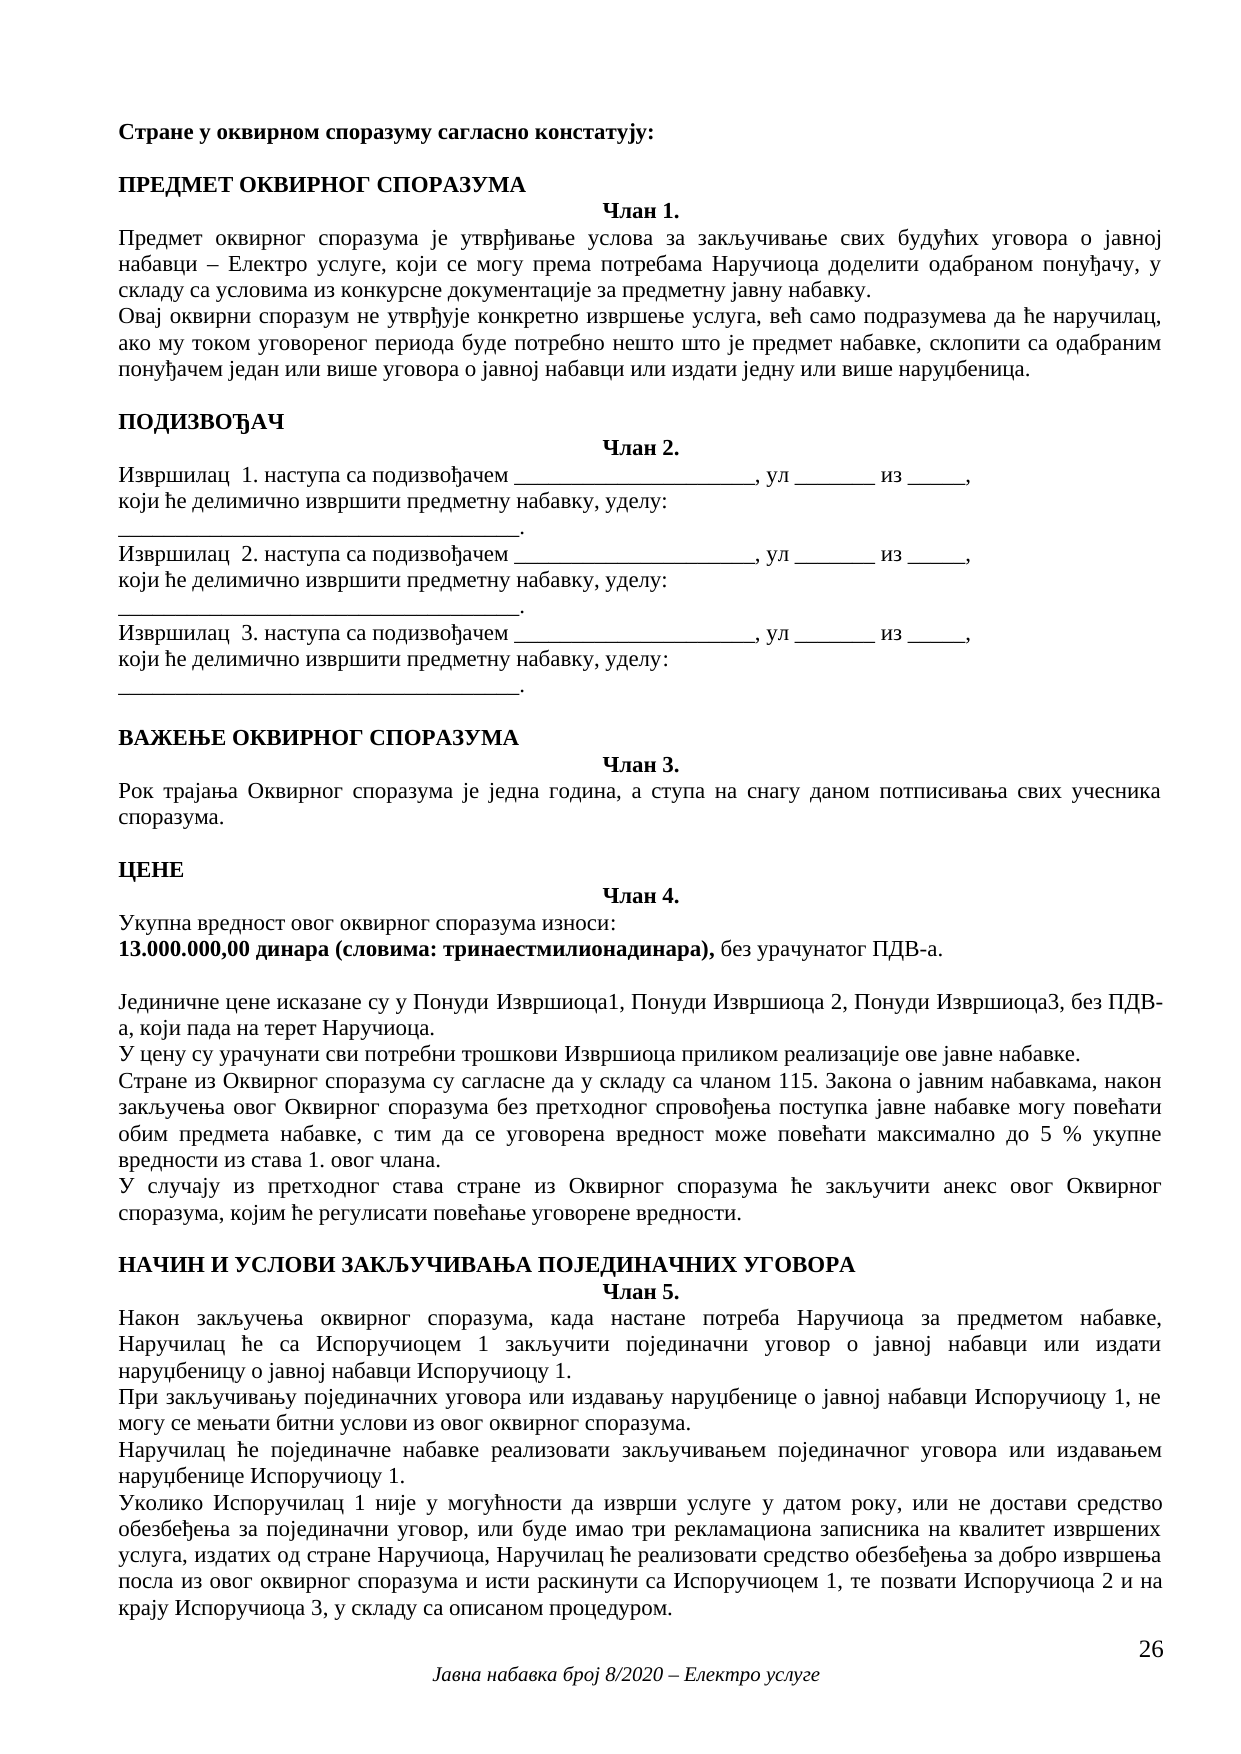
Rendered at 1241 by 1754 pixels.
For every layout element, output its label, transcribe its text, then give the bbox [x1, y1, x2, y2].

text Члан 2. [118, 434, 1163, 461]
text ___________________________________. [118, 592, 1163, 619]
text Члан 5. [118, 1278, 1163, 1304]
text 13.000.000,00 динара (словима: тринаестмилионадинара), без урачунатог ПДВ-а. [118, 935, 1163, 961]
text који ће делимично извршити предметну набавку, уделу: [118, 645, 1163, 672]
text Предмет оквирног споразума је утврђивање услова за закључивање свих будућих уговора о јавној набавци – Електро услуге, који се могу према потребама Наручиоца доделити одабраном понуђачу, у складу са условима из конкурсне документације за предметну јавну набавку. [118, 223, 1163, 303]
text Извршилац 2. наступа са подизвођачем _____________________, ул _______ из _____, [118, 540, 1163, 566]
text ВАЖЕЊЕ ОКВИРНОГ СПОРАЗУМА [118, 724, 1163, 751]
text Наручилац ће појединачне набавке реализовати закључивањем појединачног уговора или издавањем наруџбенице Испоручиоцу 1. [118, 1436, 1163, 1488]
text Извршилац 1. наступа са подизвођачем _____________________, ул _______ из _____, [118, 461, 1163, 487]
text ___________________________________. [118, 672, 1163, 698]
text Овај оквирни споразум не утврђује конкретно извршење услуга, већ само подразумева да ће наручилац, ако му током уговореног периода буде потребно нешто што је предмет набавке, склопити са одабраним понуђачем један или више уговора о јавној набавци или издати једну или више наруџбеница. [118, 303, 1163, 382]
text који ће делимично извршити предметну набавку, уделу: [118, 487, 1163, 513]
text НАЧИН И УСЛОВИ ЗАКЉУЧИВАЊА ПОЈЕДИНАЧНИХ УГОВОРА [118, 1251, 1163, 1278]
text Јединичне цене исказане су у Понуди Извршиоца1, Понуди Извршиоца 2, Понуди Извршиоца3, без ПДВ-а, који пада на терет Наручиоца. [118, 988, 1163, 1041]
text Рок трајања Oквирног споразума je једна година, а ступа на снагу даном потписивања свих учесника споразума. [118, 777, 1163, 830]
text Стране у оквирном споразуму сагласно констатују: [118, 118, 1163, 144]
text Члан 3. [118, 751, 1163, 777]
text ПРЕДМЕТ ОКВИРНОГ СПОРАЗУМА [118, 171, 1163, 197]
text Након закључења оквирног споразума, када настане потреба Наручиоца за предметом набавке, Наручилац ће са Испоручиоцем 1 закључити појединачни уговор о јавној набавци или издати наруџбеницу о јавној набавци Испоручиоцу 1. [118, 1304, 1163, 1383]
text Стране из Оквирног споразума су сагласне да у складу са чланом 115. Закона о јавним набавкама, након закључења овог Оквирног споразума без претходног спровођења поступка јавне набавке могу повећати обим предмета набавке, с тим да се уговорена вредност може повећати максимално до 5 % укупне вредности из става 1. овог члана. [118, 1067, 1163, 1172]
text ПОДИЗВОЂАЧ [118, 408, 1163, 434]
text У случају из претходног става стране из Оквирног споразума ће закључити анекс овог Оквирног споразума, којим ће регулисати повећање уговорене вредности. [118, 1172, 1163, 1225]
text Члан 4. [118, 882, 1163, 909]
text који ће делимично извршити предметну набавку, уделу: [118, 566, 1163, 592]
text У цену су урачунати сви потребни трошкови Извршиоца приликом реализације ове јавне набавке. [118, 1041, 1163, 1067]
text Извршилац 3. наступа са подизвођачем _____________________, ул _______ из _____, [118, 619, 1163, 645]
text Уколико Испоручилац 1 није у могућности да изврши услуге у датом року, или не достави средство обезбеђења за појединачни уговор, или буде имао три рекламациона записника на квалитет извршених услуга, издатих од стране Наручиоца, Наручилац ће реализовати средство обезбеђења за добро извршења посла из овог оквирног споразума и исти раскинути са Испоручиоцем 1, те позвати Испоручиоца 2 и на крају Испоручиоца 3, у складу са описаном процедуром. [118, 1488, 1163, 1620]
text ___________________________________. [118, 513, 1163, 540]
text Члан 1. [118, 197, 1163, 223]
text ЦЕНЕ [118, 856, 1163, 882]
text Укупна вредност овог оквирног споразума износи: [118, 909, 1163, 935]
text При закључивању појединачних уговора или издавању наруџбенице о јавној набавци Испоручиоцу 1, не могу се мењати битни услови из овог оквирног споразума. [118, 1383, 1163, 1436]
